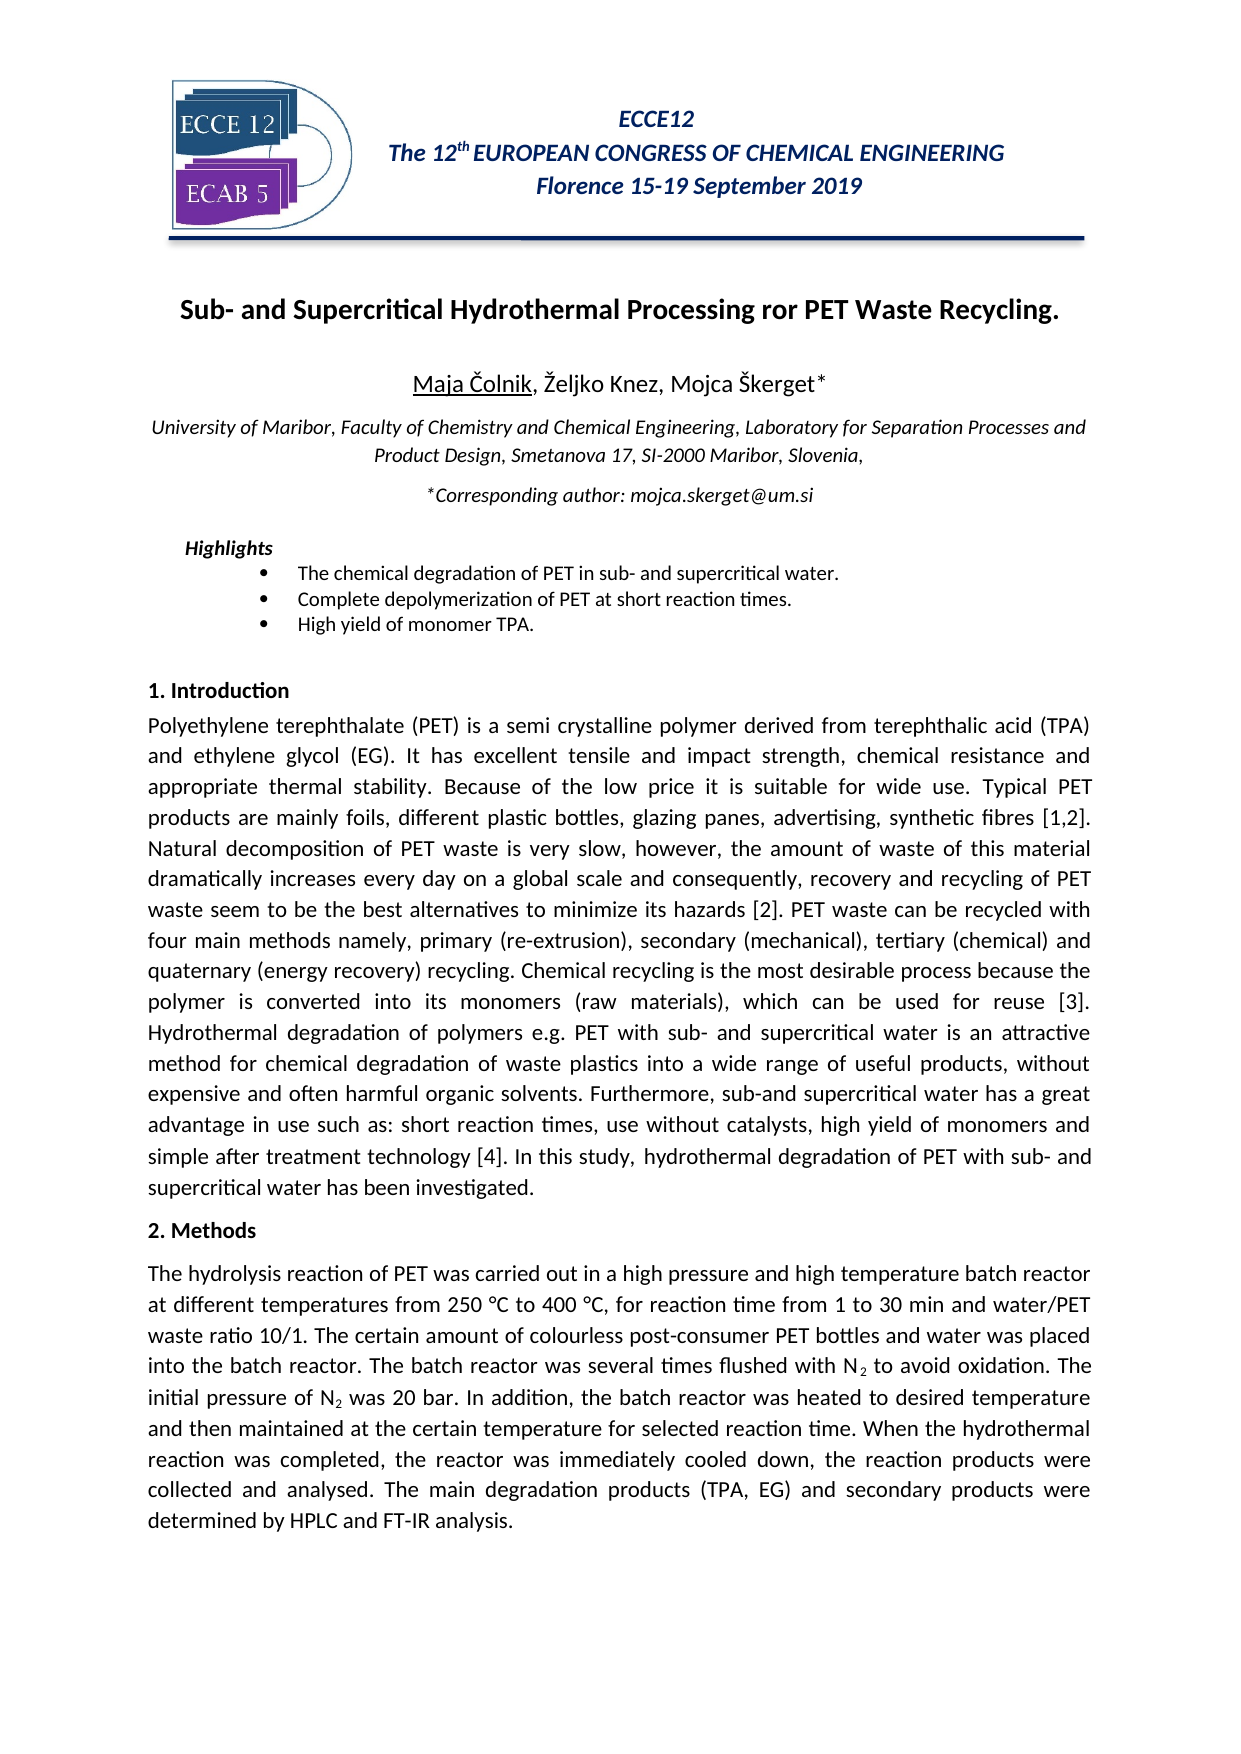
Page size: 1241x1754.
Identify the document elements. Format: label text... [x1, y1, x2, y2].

list High yield of monomer TPA. [260, 611, 1017, 637]
text The hydrolysis reaction of PET was carried out in a high pressure and high temperature batch reactor at different temperatures from 250 °C to 400 °C, for reaction time from 1 to 30 min and water/PET waste ratio 10/1. The certain amount of colourless post-consumer PET bottles and water was placed into the batch reactor. The batch reactor was several times flushed with N2 to avoid oxidation. The initial pressure of N2 was 20 bar. In addition, the batch reactor was heated to desired temperature and then maintained at the certain temperature for selected reaction time. When the hydrothermal reaction was completed, the reactor was immediately cooled down, the reaction products were collected and analysed. The main degradation products (TPA, EG) and secondary products were determined by HPLC and FT-IR analysis. [148, 1259, 1092, 1534]
text 1. Introduction [148, 676, 1092, 704]
picture [171, 79, 353, 230]
text Maja Čolnik, Željko Knez, Mojca Škerget* [148, 368, 1092, 398]
subtitle Highlights [148, 535, 1092, 561]
text Polyethylene terephthalate (PET) is a semi crystalline polymer derived from terephthalic acid (TPA) and ethylene glycol (EG). It has excellent tensile and impact strength, chemical resistance and appropriate thermal stability. Because of the low price it is suitable for wide use. Typical PET products are mainly foils, different plastic bottles, glazing panes, advertising, synthetic fibres [1,2]. Natural decomposition of PET waste is very slow, however, the amount of waste of this material dramatically increases every day on a global scale and consequently, recovery and recycling of PET waste seem to be the best alternatives to minimize its hazards [2]. PET waste can be recycled with four main methods namely, primary (re-extrusion), secondary (mechanical), tertiary (chemical) and quaternary (energy recovery) recycling. Chemical recycling is the most desirable process because the polymer is converted into its monomers (raw materials), which can be used for reuse [3]. Hydrothermal degradation of polymers e.g. PET with sub- and supercritical water is an attractive method for chemical degradation of waste plastics into a wide range of useful products, without expensive and often harmful organic solvents. Furthermore, sub-and supercritical water has a great advantage in use such as: short reaction times, use without catalysts, high yield of monomers and simple after treatment technology [4]. In this study, hydrothermal degradation of PET with sub- and supercritical water has been investigated. [148, 711, 1092, 1201]
list The chemical degradation of PET in sub- and supercritical water. [260, 561, 1017, 586]
text *Corresponding author: mojca.skerget@um.si [148, 482, 1092, 508]
text Sub- and Supercritical Hydrothermal Processing ror PET Waste Recycling. [148, 291, 1092, 327]
text 2. Methods [148, 1216, 1092, 1244]
text University of Maribor, Faculty of Chemistry and Chemical Engineering, Laboratory for Separation Processes and Product Design, Smetanova 17, SI-2000 Maribor, Slovenia, [148, 414, 1092, 467]
list Complete depolymerization of PET at short reaction times. [260, 586, 1017, 611]
